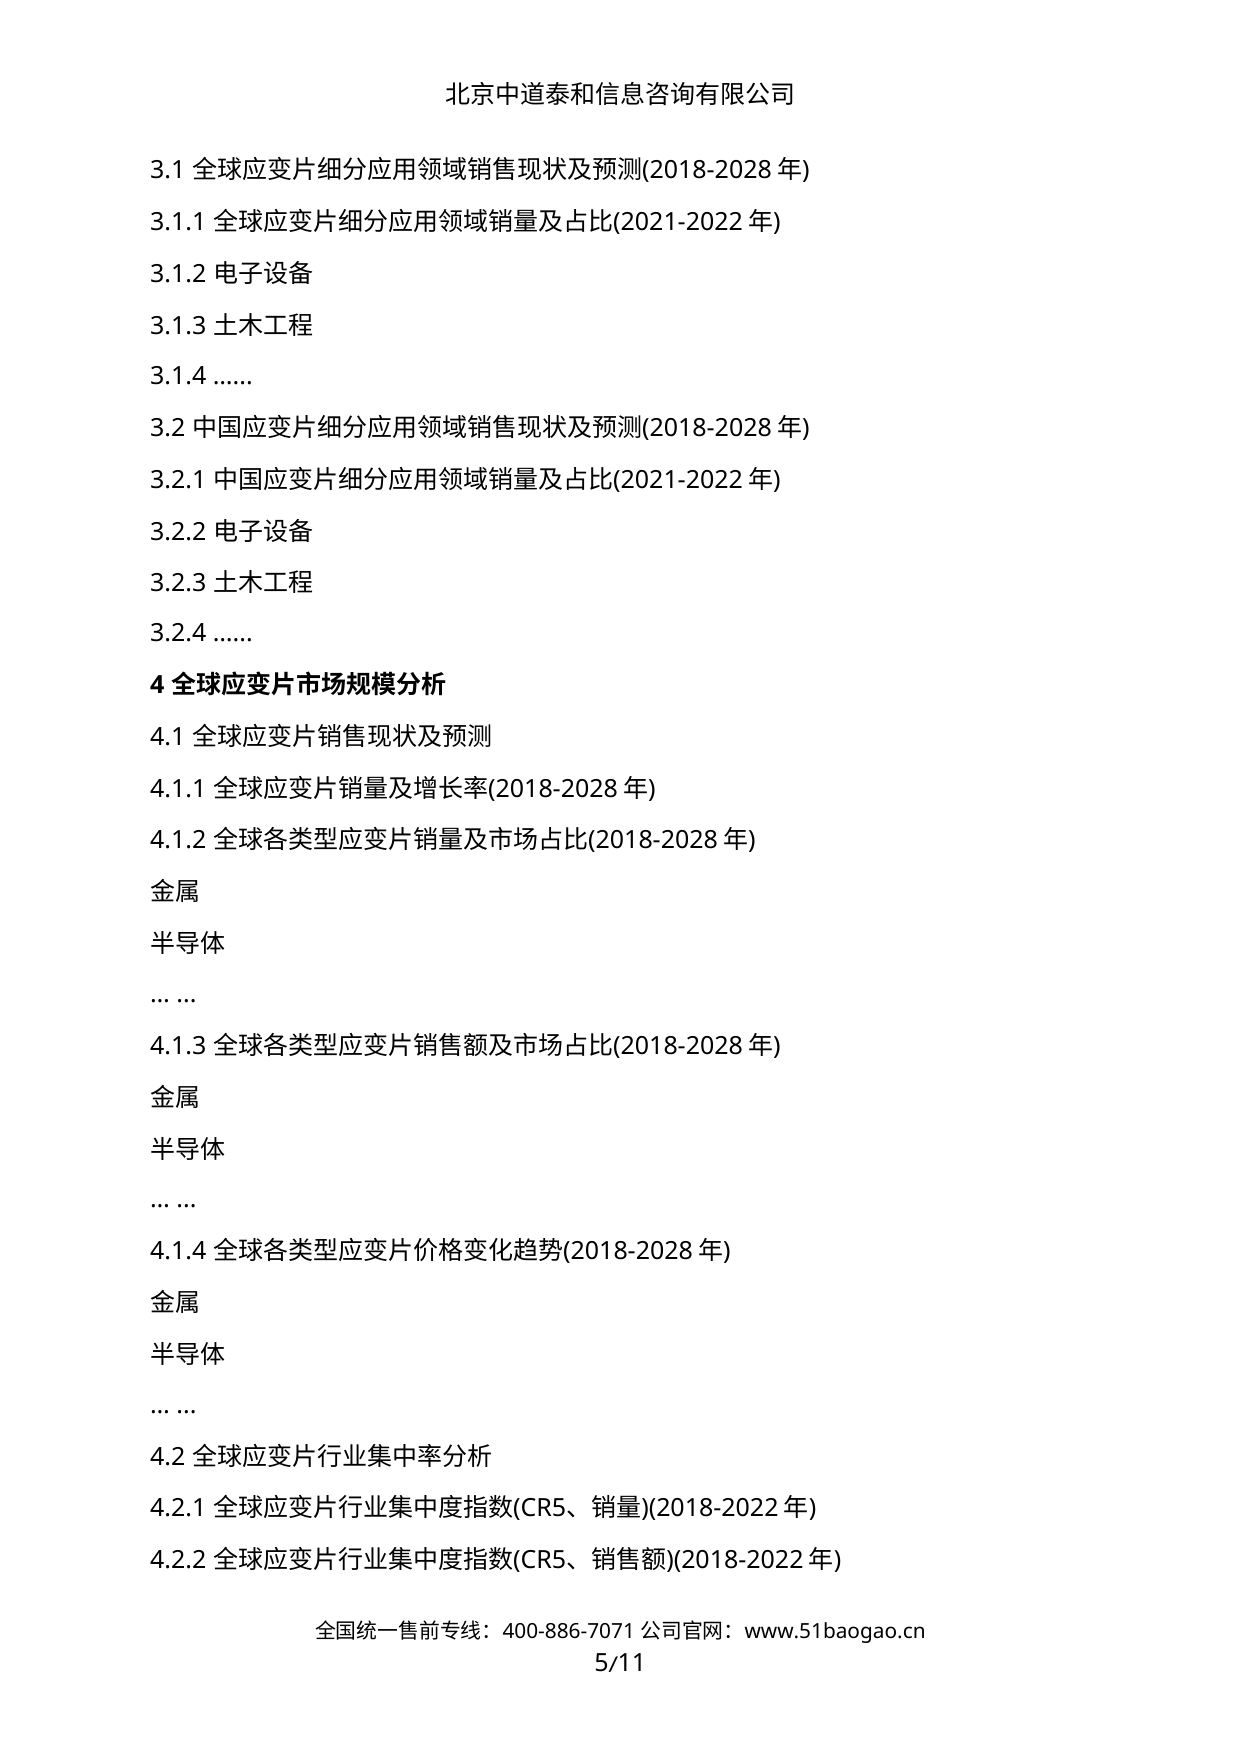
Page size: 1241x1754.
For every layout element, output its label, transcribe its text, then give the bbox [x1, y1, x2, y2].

text 4.2 全球应变片行业集中率分析 [150, 1436, 1090, 1472]
text 金属 [150, 872, 1090, 908]
text 3.1.1 全球应变片细分应用领域销量及占比(2021-2022年) [150, 202, 1090, 238]
text 4.2.2 全球应变片行业集中度指数(CR5、销售额)(2018-2022年) [150, 1540, 1090, 1576]
text … ... [150, 1181, 1090, 1215]
text 3.2.3 土木工程 [150, 563, 1090, 599]
text 3.2 中国应变片细分应用领域销售现状及预测(2018-2028年) [150, 407, 1090, 443]
text 半导体 [150, 924, 1090, 960]
text 3.2.4 …... [150, 615, 1090, 649]
text … ... [150, 976, 1090, 1010]
text 3.2.2 电子设备 [150, 511, 1090, 547]
text 3.1.4 …... [150, 357, 1090, 392]
text 3.1.3 土木工程 [150, 306, 1090, 342]
text 3.2.1 中国应变片细分应用领域销量及占比(2021-2022年) [150, 459, 1090, 495]
text 4.2.1 全球应变片行业集中度指数(CR5、销量)(2018-2022年) [150, 1488, 1090, 1524]
text 半导体 [150, 1334, 1090, 1371]
text … ... [150, 1386, 1090, 1420]
text 3.1 全球应变片细分应用领域销售现状及预测(2018-2028年) [150, 150, 1090, 186]
text 4.1.1 全球应变片销量及增长率(2018-2028年) [150, 768, 1090, 804]
text 金属 [150, 1077, 1090, 1113]
text 金属 [150, 1282, 1090, 1319]
text 3.1.2 电子设备 [150, 254, 1090, 290]
text 4.1.2 全球各类型应变片销量及市场占比(2018-2028年) [150, 820, 1090, 856]
text 4.1.3 全球各类型应变片销售额及市场占比(2018-2028年) [150, 1025, 1090, 1062]
text 4 全球应变片市场规模分析 [150, 664, 1090, 701]
text 4.1.4 全球各类型应变片价格变化趋势(2018-2028年) [150, 1231, 1090, 1267]
text 半导体 [150, 1129, 1090, 1165]
text 4.1 全球应变片销售现状及预测 [150, 716, 1090, 752]
